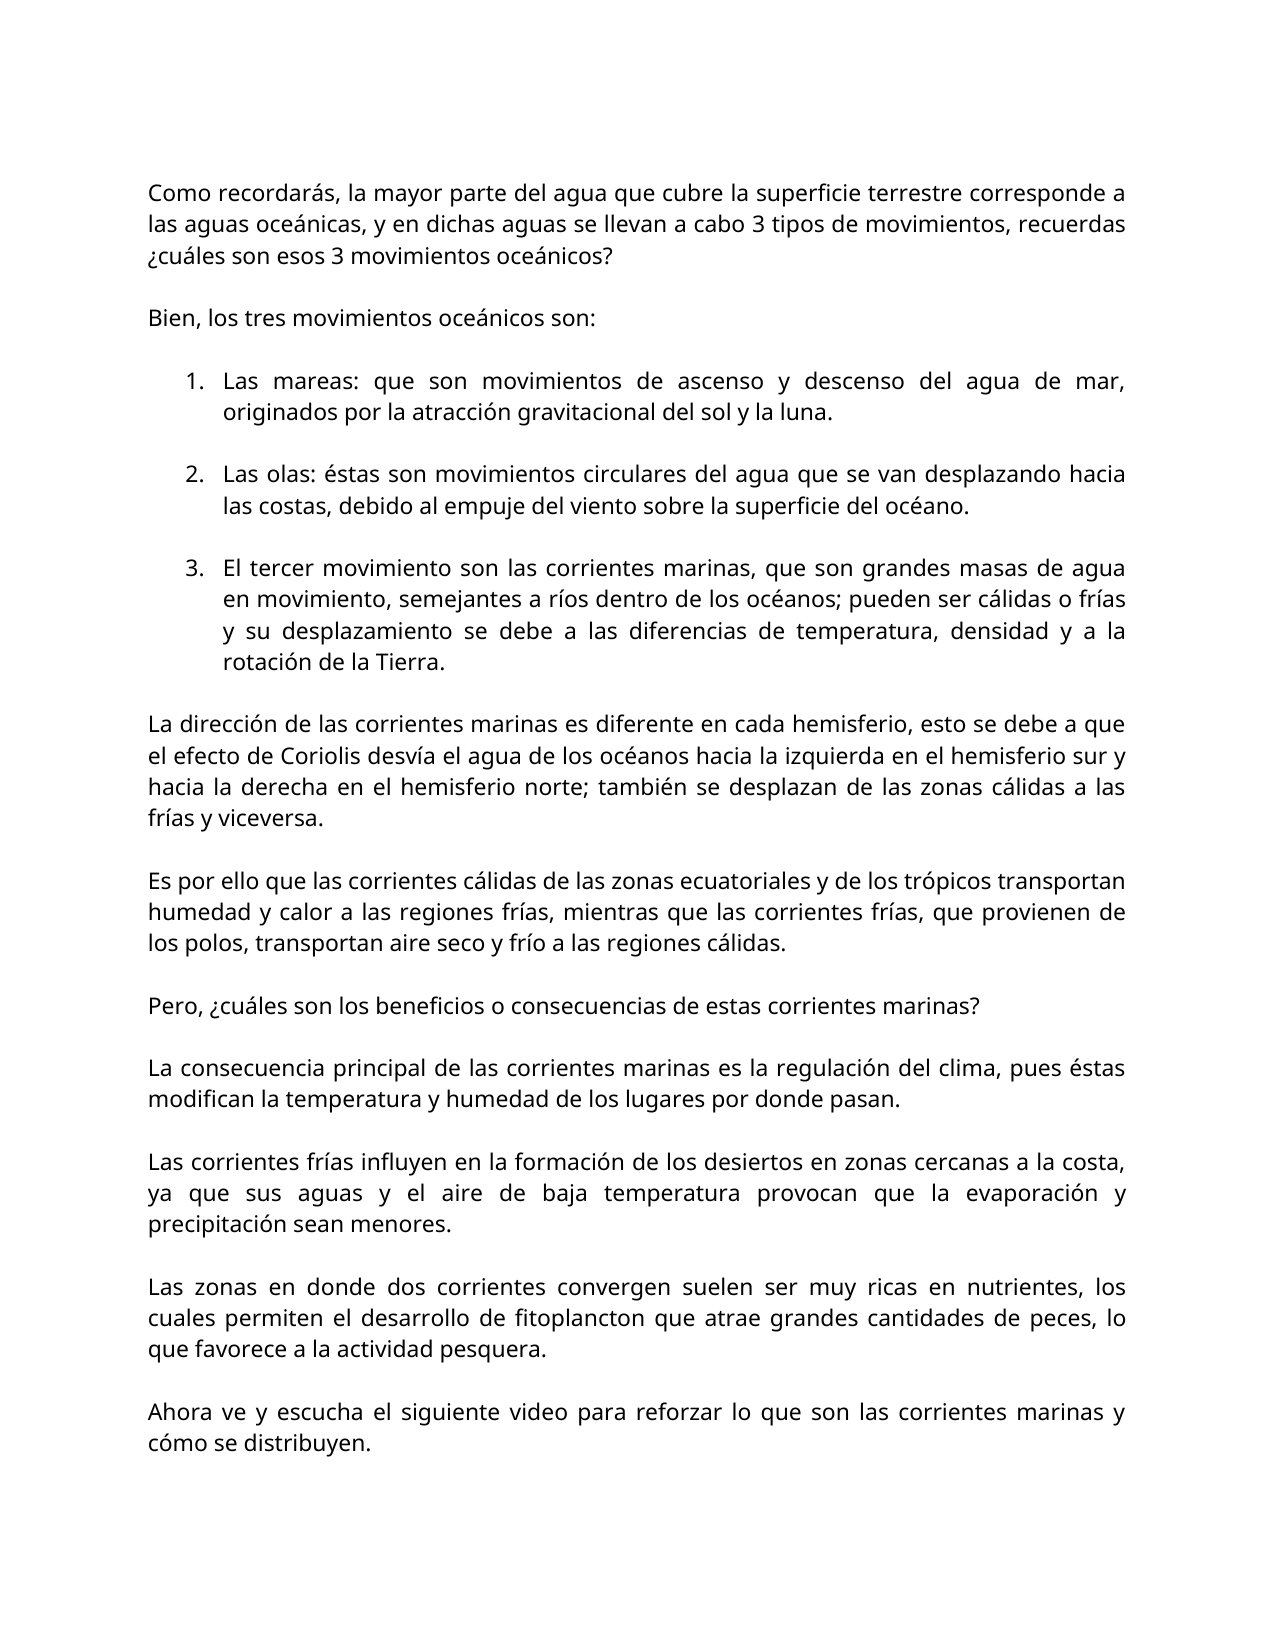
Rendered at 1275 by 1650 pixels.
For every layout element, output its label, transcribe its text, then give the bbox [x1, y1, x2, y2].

text La consecuencia principal de las corrientes marinas es la regulación del clima, pues éstas modifican la temperatura y humedad de los lugares por donde pasan. [148, 1052, 1127, 1115]
text Las corrientes frías influyen en la formación de los desiertos en zonas cercanas a la costa, ya que sus aguas y el aire de baja temperatura provocan que la evaporación y precipitación sean menores. [148, 1146, 1127, 1240]
text La dirección de las corrientes marinas es diferente en cada hemisferio, esto se debe a que el efecto de Coriolis desvía el agua de los océanos hacia la izquierda en el hemisferio sur y hacia la derecha en el hemisferio norte; también se desplazan de las zonas cálidas a las frías y viceversa. [148, 708, 1127, 833]
text Bien, los tres movimientos oceánicos son: [148, 302, 1127, 333]
list Las olas: éstas son movimientos circulares del agua que se van desplazando hacia las costas, debido al empuje del viento sobre la superficie del océano. [185, 458, 1127, 521]
text Es por ello que las corrientes cálidas de las zonas ecuatoriales y de los trópicos transportan humedad y calor a las regiones frías, mientras que las corrientes frías, que provienen de los polos, transportan aire seco y frío a las regiones cálidas. [148, 865, 1127, 958]
text Pero, ¿cuáles son los beneficios o consecuencias de estas corrientes marinas? [148, 990, 1127, 1021]
list Las mareas: que son movimientos de ascenso y descenso del agua de mar, originados por la atracción gravitacional del sol y la luna. [185, 365, 1127, 427]
text Como recordarás, la mayor parte del agua que cubre la superficie terrestre corresponde a las aguas oceánicas, y en dichas aguas se llevan a cabo 3 tipos de movimientos, recuerdas ¿cuáles son esos 3 movimientos oceánicos? [148, 177, 1127, 271]
list El tercer movimiento son las corrientes marinas, que son grandes masas de agua en movimiento, semejantes a ríos dentro de los océanos; pueden ser cálidas o frías y su desplazamiento se debe a las diferencias de temperatura, densidad y a la rotación de la Tierra. [185, 552, 1127, 677]
text Ahora ve y escucha el siguiente video para reforzar lo que son las corrientes marinas y cómo se distribuyen. [148, 1396, 1127, 1458]
text Las zonas en donde dos corrientes convergen suelen ser muy ricas en nutrientes, los cuales permiten el desarrollo de fitoplancton que atrae grandes cantidades de peces, lo que favorece a la actividad pesquera. [148, 1271, 1127, 1365]
